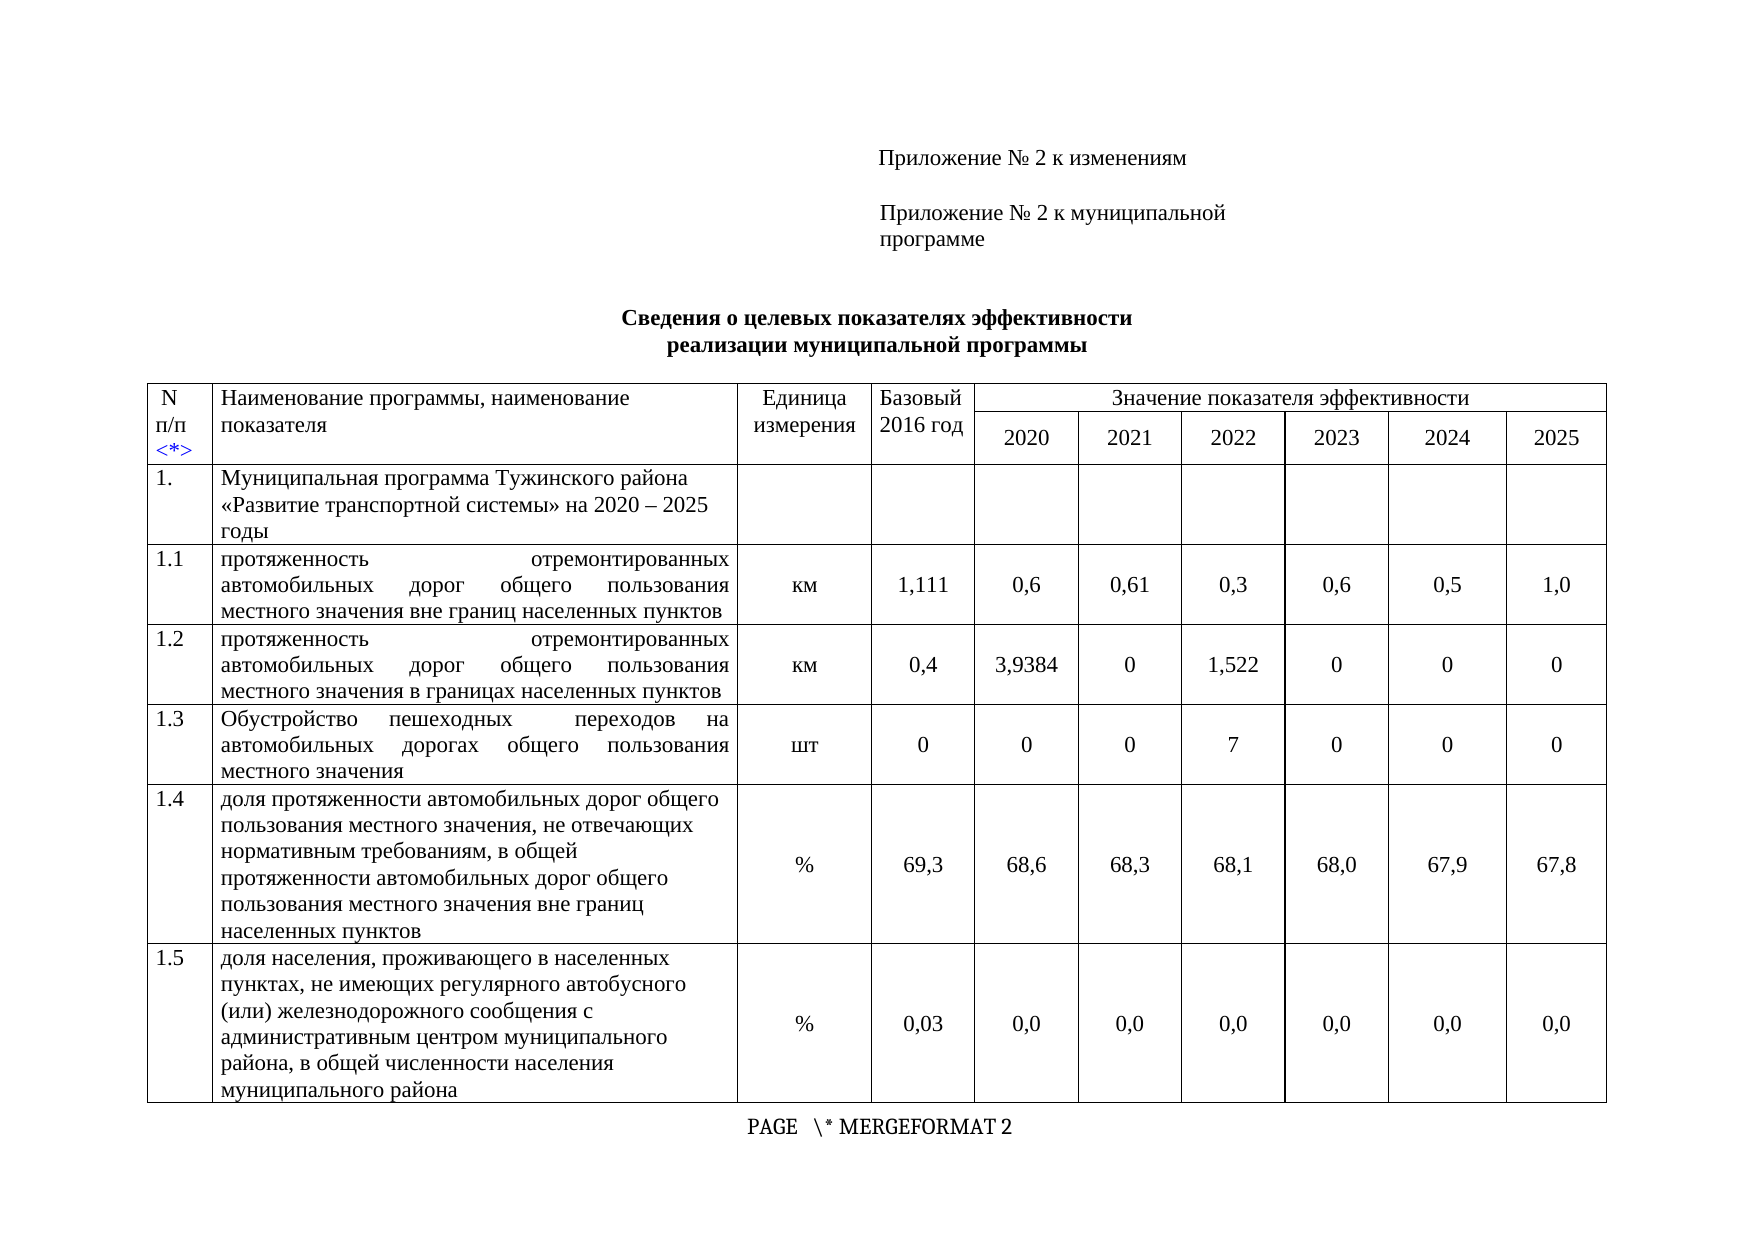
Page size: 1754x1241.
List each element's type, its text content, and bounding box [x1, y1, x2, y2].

table_cell 2021 [1079, 412, 1181, 463]
table_cell 0 [1286, 705, 1388, 784]
table_cell 0,0 [975, 944, 1078, 1102]
table_header Единица измерения [738, 384, 871, 463]
table_cell 2023 [1286, 412, 1388, 463]
text программе [89, 225, 1565, 252]
table_cell 67,8 [1507, 785, 1606, 943]
text Сведения о целевых показателях эффективности [89, 304, 1665, 331]
table_cell 1.4 [148, 785, 212, 943]
table_cell доля протяженности автомобильных дорог общего пользования местного значения, не отвечающих нормативным требованиям, в общей протяженности автомобильных дорог общего пользования местного значения вне границ населенных пунктов [213, 785, 737, 943]
table_cell [1389, 465, 1506, 543]
table_cell 2025 [1507, 412, 1606, 463]
table_cell 0 [1079, 705, 1181, 784]
table_cell 3,9384 [975, 625, 1078, 704]
table_cell % [738, 785, 871, 943]
table_header Базовый 2016 год [872, 384, 974, 463]
table_cell 0,5 [1389, 545, 1506, 624]
table_cell [975, 465, 1078, 543]
table_cell [1286, 465, 1388, 543]
table_cell шт [738, 705, 871, 784]
table_cell 1.5 [148, 944, 212, 1102]
table_cell км [738, 545, 871, 624]
table_cell 68,3 [1079, 785, 1181, 943]
table_cell 0 [975, 705, 1078, 784]
table_cell 0,3 [1182, 545, 1284, 624]
table_cell [872, 465, 974, 543]
table_cell 0,4 [872, 625, 974, 704]
table_header Наименование программы, наименование показателя [213, 384, 737, 463]
table_cell 0,0 [1389, 944, 1506, 1102]
table_cell 68,6 [975, 785, 1078, 943]
table_cell 1.2 [148, 625, 212, 704]
table_cell км [738, 625, 871, 704]
table_cell 69,3 [872, 785, 974, 943]
table_cell 0 [1389, 625, 1506, 704]
table_cell 1,111 [872, 545, 974, 624]
table_cell 0 [872, 705, 974, 784]
table_cell протяженность отремонтированных автомобильных дорог общего пользования местного значения в границах населенных пунктов [213, 625, 737, 704]
table_cell 0,61 [1079, 545, 1181, 624]
table_cell [1182, 465, 1284, 543]
table_header Значение показателя эффективности [975, 384, 1606, 411]
table_cell 0 [1507, 705, 1606, 784]
table_cell 1,522 [1182, 625, 1284, 704]
table_cell 0,0 [1286, 944, 1388, 1102]
table_cell 1,0 [1507, 545, 1606, 624]
table_cell 0,0 [1182, 944, 1284, 1102]
text Приложение № 2 к муниципальной [89, 199, 1565, 225]
table_cell 1. [148, 465, 212, 543]
table_cell [1507, 465, 1606, 543]
table_cell [738, 465, 871, 543]
table_cell 0 [1079, 625, 1181, 704]
text Приложение № 2 к изменениям [89, 144, 1565, 171]
text реализации муниципальной программы [89, 331, 1665, 357]
table_cell 0,6 [975, 545, 1078, 624]
table_cell 0,0 [1079, 944, 1181, 1102]
table_cell протяженность отремонтированных автомобильных дорог общего пользования местного значения вне границ населенных пунктов [213, 545, 737, 624]
table_cell 0 [1507, 625, 1606, 704]
table_cell 68,1 [1182, 785, 1284, 943]
table_cell 1.3 [148, 705, 212, 784]
table_cell 0 [1286, 625, 1388, 704]
table_cell 0 [1389, 705, 1506, 784]
table_header N п/п <*> [148, 384, 212, 463]
table_cell Обустройство пешеходных переходов на автомобильных дорогах общего пользования местного значения [213, 705, 737, 784]
table_cell 7 [1182, 705, 1284, 784]
table_cell 0,03 [872, 944, 974, 1102]
table_cell % [738, 944, 871, 1102]
table_cell доля населения, проживающего в населенных пунктах, не имеющих регулярного автобусного (или) железнодорожного сообщения с административным центром муниципального района, в общей численности населения муниципального района [213, 944, 737, 1102]
table_cell 2022 [1182, 412, 1284, 463]
table_cell [1079, 465, 1181, 543]
table_cell 2020 [975, 412, 1078, 463]
table_cell 0,0 [1507, 944, 1606, 1102]
table_cell 1.1 [148, 545, 212, 624]
table_cell 0,6 [1286, 545, 1388, 624]
table_cell 2024 [1389, 412, 1506, 463]
table_cell Муниципальная программа Тужинского района «Развитие транспортной системы» на 2020 – 2025 годы [213, 465, 737, 543]
table_cell 68,0 [1286, 785, 1388, 943]
table_cell 67,9 [1389, 785, 1506, 943]
